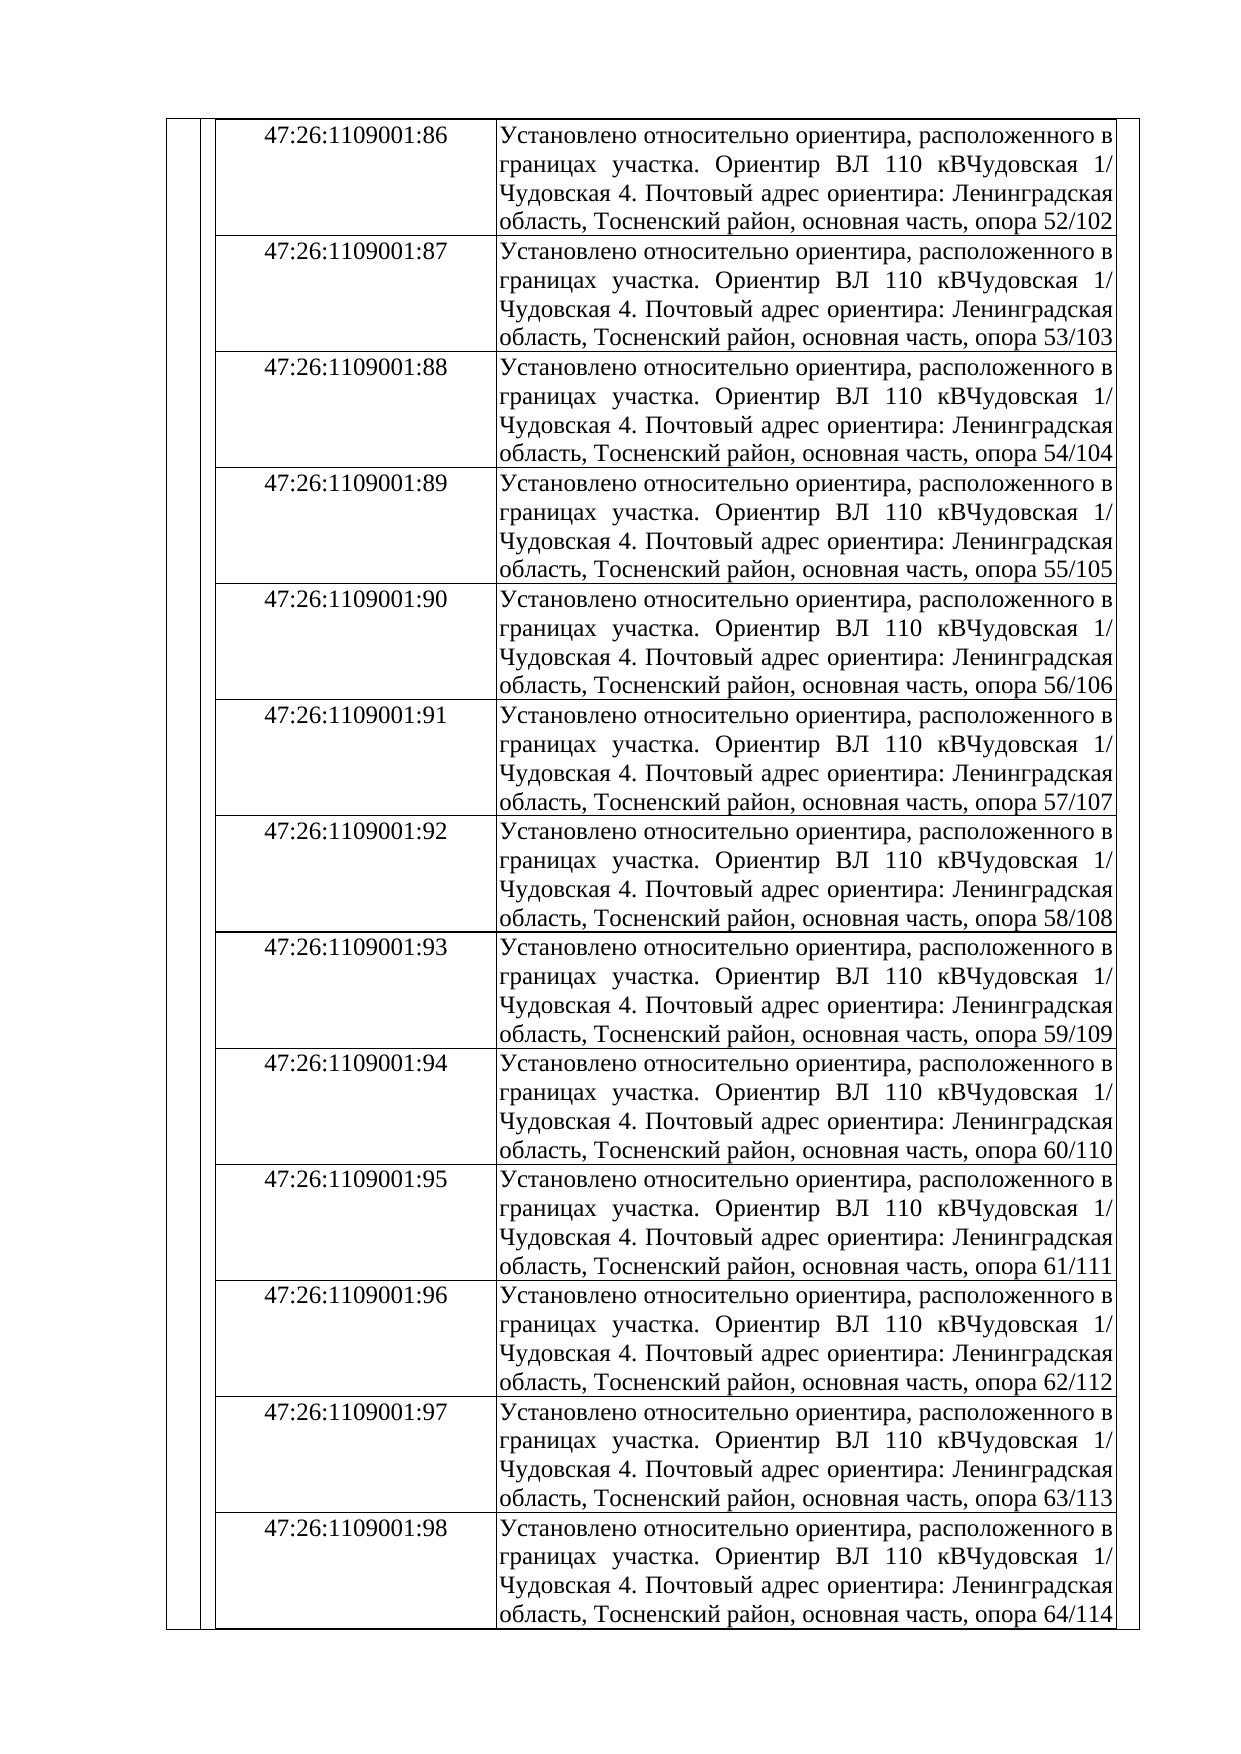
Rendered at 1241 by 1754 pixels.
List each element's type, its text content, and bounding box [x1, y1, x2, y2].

table_cell [216, 1513, 496, 1628]
table_cell [216, 1281, 496, 1396]
table_cell [497, 1513, 1116, 1628]
table_cell [1117, 119, 1139, 1629]
table_cell [497, 352, 1116, 467]
table_cell [216, 1397, 496, 1512]
table_cell [216, 1049, 496, 1164]
table_cell [497, 1281, 1116, 1396]
table_cell [216, 816, 496, 931]
table_cell [497, 1049, 1116, 1164]
table_cell [497, 236, 1116, 351]
table_cell [216, 1165, 496, 1280]
table_cell [497, 468, 1116, 583]
table_cell [497, 700, 1116, 815]
table_cell [497, 1165, 1116, 1280]
table_cell [497, 1397, 1116, 1512]
table_cell [216, 700, 496, 815]
table_cell [497, 816, 1116, 931]
table_cell [216, 933, 496, 1048]
table_cell 3 [167, 119, 200, 1629]
table_cell [216, 120, 496, 235]
table_cell [497, 933, 1116, 1048]
table_cell [201, 119, 215, 1629]
table_cell [216, 352, 496, 467]
table_cell [216, 236, 496, 351]
table_cell [216, 468, 496, 583]
table_cell [497, 584, 1116, 699]
table_cell [216, 584, 496, 699]
table_cell [497, 120, 1116, 235]
